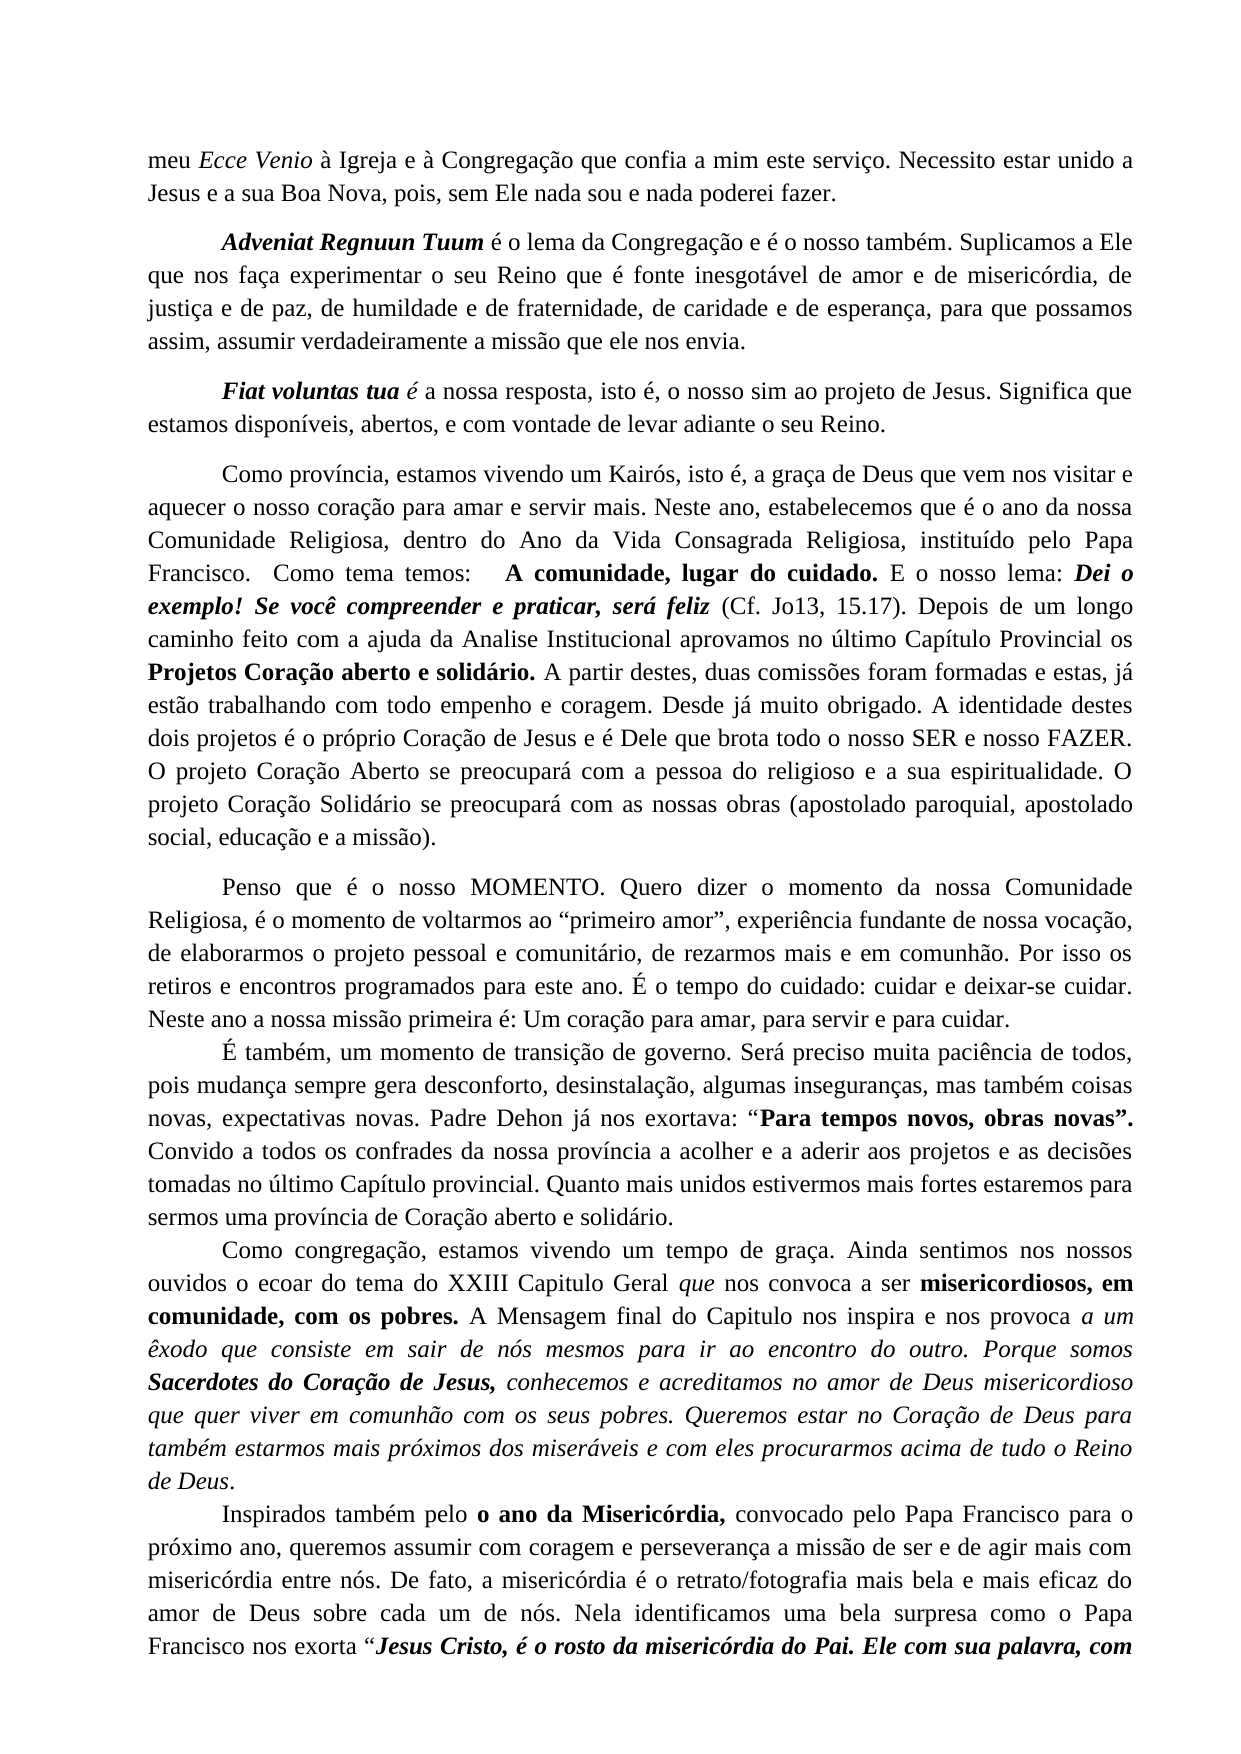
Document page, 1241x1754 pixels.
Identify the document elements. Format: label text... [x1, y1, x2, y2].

text Fiat voluntas tua é a nossa resposta, isto é, o nosso sim ao projeto de Jesus. Significa que estamos disponíveis, abertos, e com vontade de levar adiante o seu Reino. [148, 376, 1134, 438]
text É também, um momento de transição de governo. Será preciso muita paciência de todos, pois mudança sempre gera desconforto, desinstalação, algumas inseguranças, mas também coisas novas, expectativas novas. Padre Dehon já nos exortava: “Para tempos novos, obras novas”. Convido a todos os confrades da nossa província a acolher e a aderir aos projetos e as decisões tomadas no último Capítulo provincial. Quanto mais unidos estivermos mais fortes estaremos para sermos uma província de Coração aberto e solidário. [148, 1037, 1134, 1231]
text Adveniat Regnuun Tuum é o lema da Congregação e é o nosso também. Suplicamos a Ele que nos faça experimentar o seu Reino que é fonte inesgotável de amor e de misericórdia, de justiça e de paz, de humildade e de fraternidade, de caridade e de esperança, para que possamos assim, assumir verdadeiramente a missão que ele nos envia. [148, 227, 1134, 355]
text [148, 1499, 1134, 1660]
text Penso que é o nosso MOMENTO. Quero dizer o momento da nossa Comunidade Religiosa, é o momento de voltarmos ao “primeiro amor”, experiência fundante de nossa vocação, de elaborarmos o projeto pessoal e comunitário, de rezarmos mais e em comunhão. Por isso os retiros e encontros programados para este ano. É o tempo do cuidado: cuidar e deixar-se cuidar. Neste ano a nossa missão primeira é: Um coração para amar, para servir e para cuidar. [148, 872, 1134, 1033]
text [148, 145, 1134, 206]
text Como província, estamos vivendo um Kairós, isto é, a graça de Deus que vem nos visitar e aquecer o nosso coração para amar e servir mais. Neste ano, estabelecemos que é o ano da nossa Comunidade Religiosa, dentro do Ano da Vida Consagrada Religiosa, instituído pelo Papa Francisco. Como tema temos: A comunidade, lugar do cuidado. E o nosso lema: Dei o exemplo! Se você compreender e praticar, será feliz (Cf. Jo13, 15.17). Depois de um longo caminho feito com a ajuda da Analise Institucional aprovamos no último Capítulo Provincial os Projetos Coração aberto e solidário. A partir destes, duas comissões foram formadas e estas, já estão trabalhando com todo empenho e coragem. Desde já muito obrigado. A identidade destes dois projetos é o próprio Coração de Jesus e é Dele que brota todo o nosso SER e nosso FAZER. O projeto Coração Aberto se preocupará com a pessoa do religioso e a sua espiritualidade. O projeto Coração Solidário se preocupará com as nossas obras (apostolado paroquial, apostolado social, educação e a missão). [148, 459, 1134, 851]
text Como congregação, estamos vivendo um tempo de graça. Ainda sentimos nos nossos ouvidos o ecoar do tema do XXIII Capitulo Geral que nos convoca a ser misericordiosos, em comunidade, com os pobres. A Mensagem final do Capitulo nos inspira e nos provoca a um êxodo que consiste em sair de nós mesmos para ir ao encontro do outro. Porque somos Sacerdotes do Coração de Jesus, conhecemos e acreditamos no amor de Deus misericordioso que quer viver em comunhão com os seus pobres. Queremos estar no Coração de Deus para também estarmos mais próximos dos miseráveis e com eles procurarmos acima de tudo o Reino de Deus. [148, 1235, 1134, 1495]
